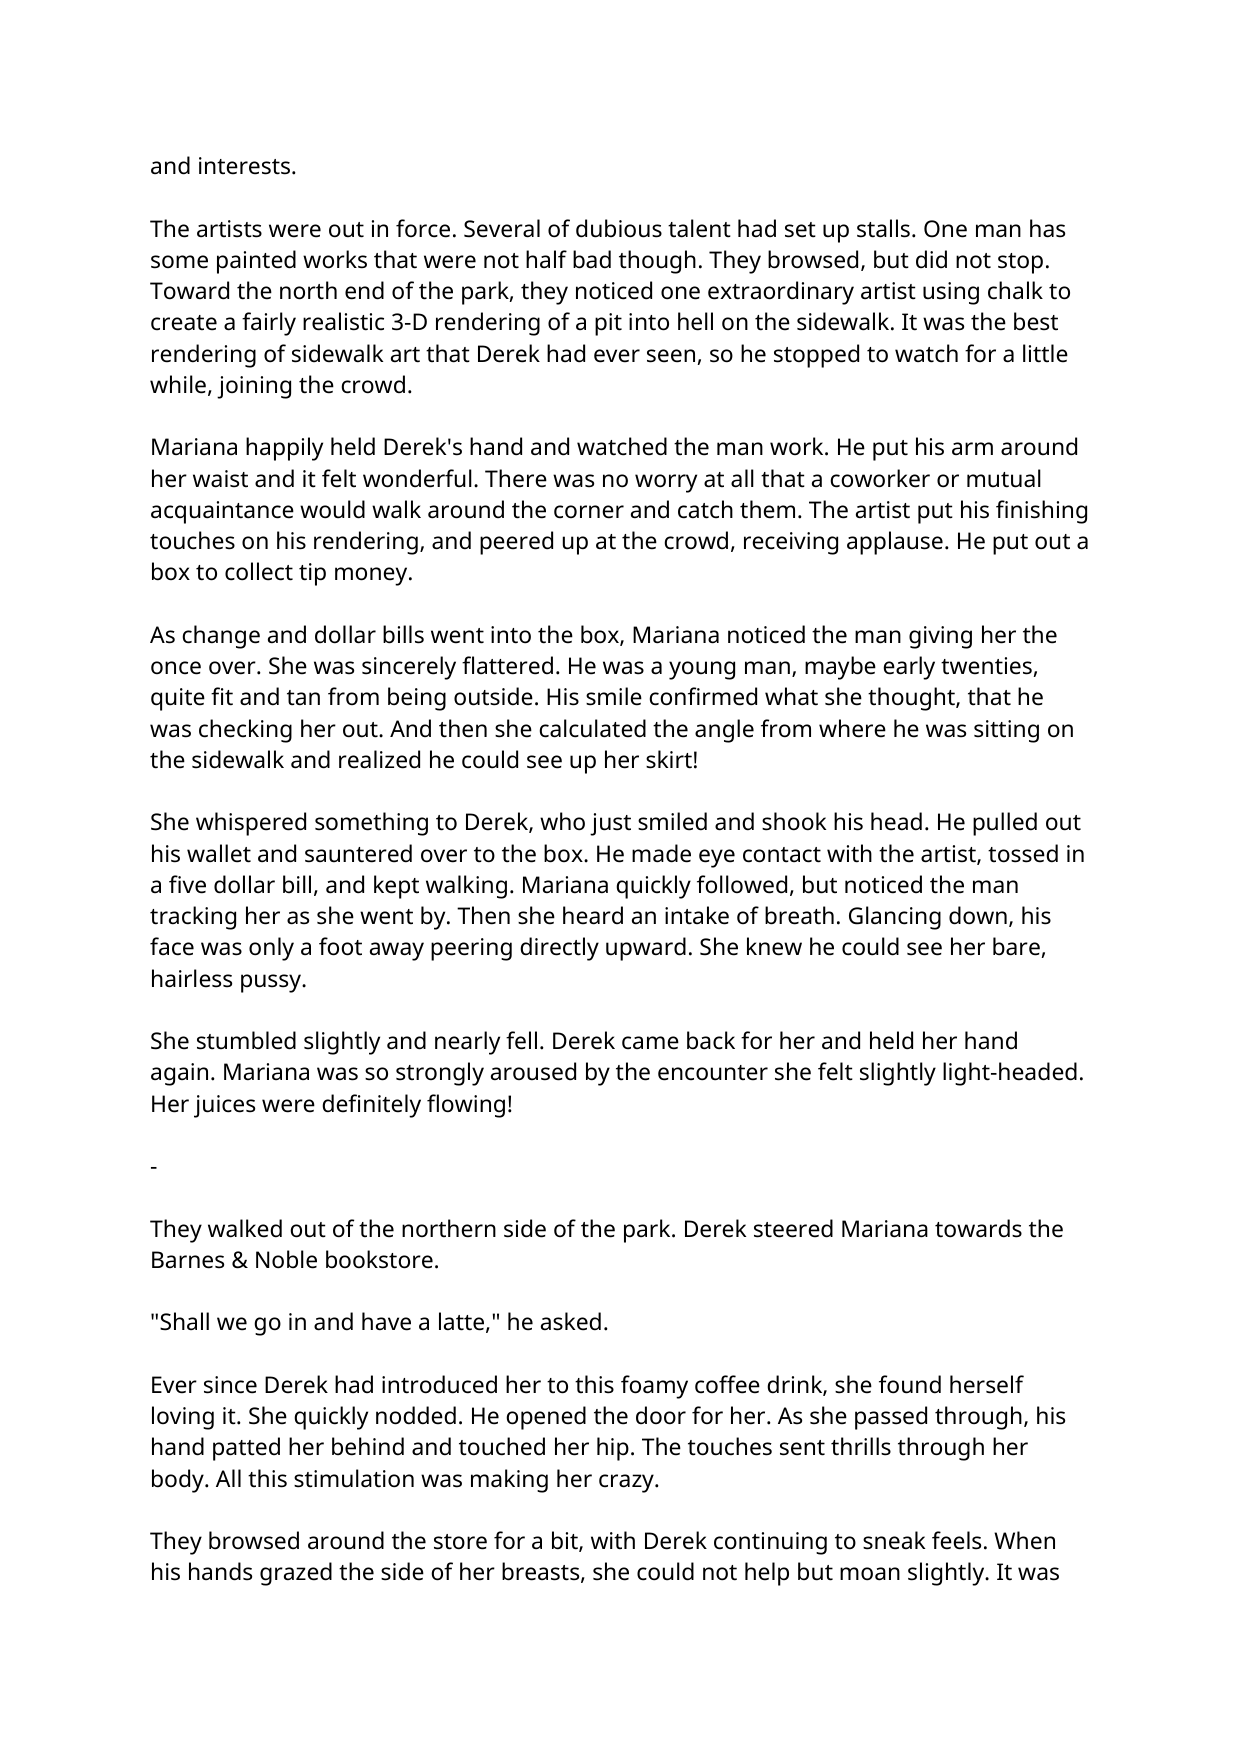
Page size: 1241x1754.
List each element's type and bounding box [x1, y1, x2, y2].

text [150, 150, 1090, 1587]
